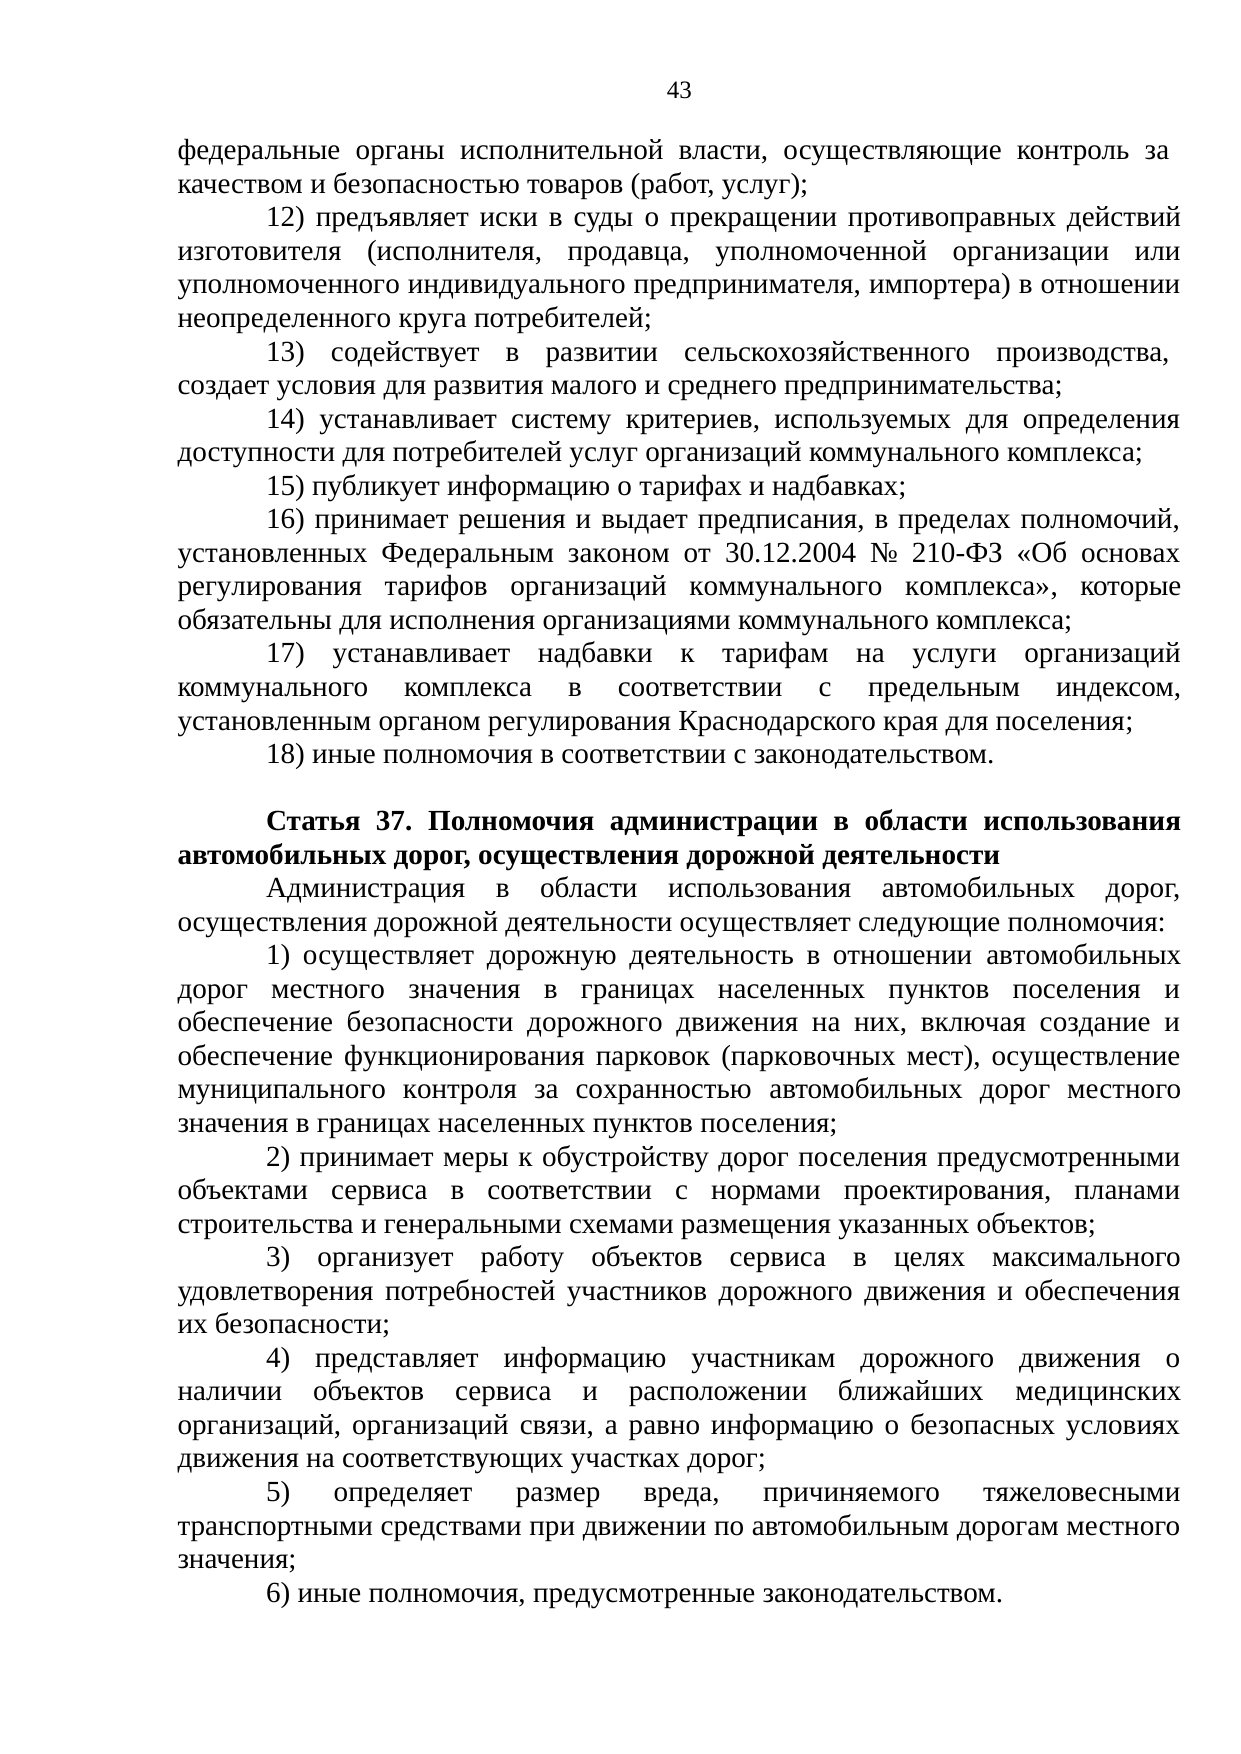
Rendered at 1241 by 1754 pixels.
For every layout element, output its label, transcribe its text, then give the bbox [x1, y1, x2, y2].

text Статья 37. Полномочия администрации в области использования автомобильных дорог, осуществления дорожной деятельности [177, 803, 1181, 870]
text 15) публикует информацию о тарифах и надбавках; [177, 468, 1181, 501]
subtitle 12) предъявляет иски в суды о прекращении противоправных действий изготовителя (исполнителя, продавца, уполномоченной организации или уполномоченного индивидуального предпринимателя, импортера) в отношении неопределенного круга потребителей; [177, 199, 1181, 334]
title 4) представляет информацию участникам дорожного движения о наличии объектов сервиса и расположении ближайших медицинских организаций, организаций связи, а равно информацию о безопасных условиях движения на соответствующих участках дорог; [177, 1340, 1181, 1474]
text 16) принимает решения и выдает предписания, в пределах полномочий, установленных Федеральным законом от 30.12.2004 № 210-ФЗ «Об основах регулирования тарифов организаций коммунального комплекса», которые обязательны для исполнения организациями коммунального комплекса; [177, 501, 1181, 636]
text 18) иные полномочия в соответствии с законодательством. [177, 736, 1170, 770]
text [177, 132, 1170, 199]
text 17) устанавливает надбавки к тарифам на услуги организаций коммунального комплекса в соответствии с предельным индексом, установленным органом регулирования Краснодарского края для поселения; [177, 636, 1181, 736]
text 1) осуществляет дорожную деятельность в отношении автомобильных дорог местного значения в границах населенных пунктов поселения и обеспечение безопасности дорожного движения на них, включая создание и обеспечение функционирования парковок (парковочных мест), осуществление муниципального контроля за сохранностью автомобильных дорог местного значения в границах населенных пунктов поселения; [177, 937, 1181, 1139]
text Администрация в области использования автомобильных дорог, осуществления дорожной деятельности осуществляет следующие полномочия: [177, 870, 1181, 937]
text 14) устанавливает систему критериев, используемых для определения доступности для потребителей услуг организаций коммунального комплекса; [177, 401, 1181, 468]
text 5) определяет размер вреда, причиняемого тяжеловесными транспортными средствами при движении по автомобильным дорогам местного значения; [177, 1474, 1181, 1575]
title 2) принимает меры к обустройству дорог поселения предусмотренными объектами сервиса в соответствии с нормами проектирования, планами строительства и генеральными схемами размещения указанных объектов; [177, 1139, 1181, 1239]
text 13) содействует в развитии сельскохозяйственного производства, создает условия для развития малого и среднего предпринимательства; [177, 334, 1170, 401]
text 6) иные полномочия, предусмотренные законодательством. [177, 1575, 1181, 1608]
title 3) организует работу объектов сервиса в целях максимального удовлетворения потребностей участников дорожного движения и обеспечения их безопасности; [177, 1239, 1181, 1340]
